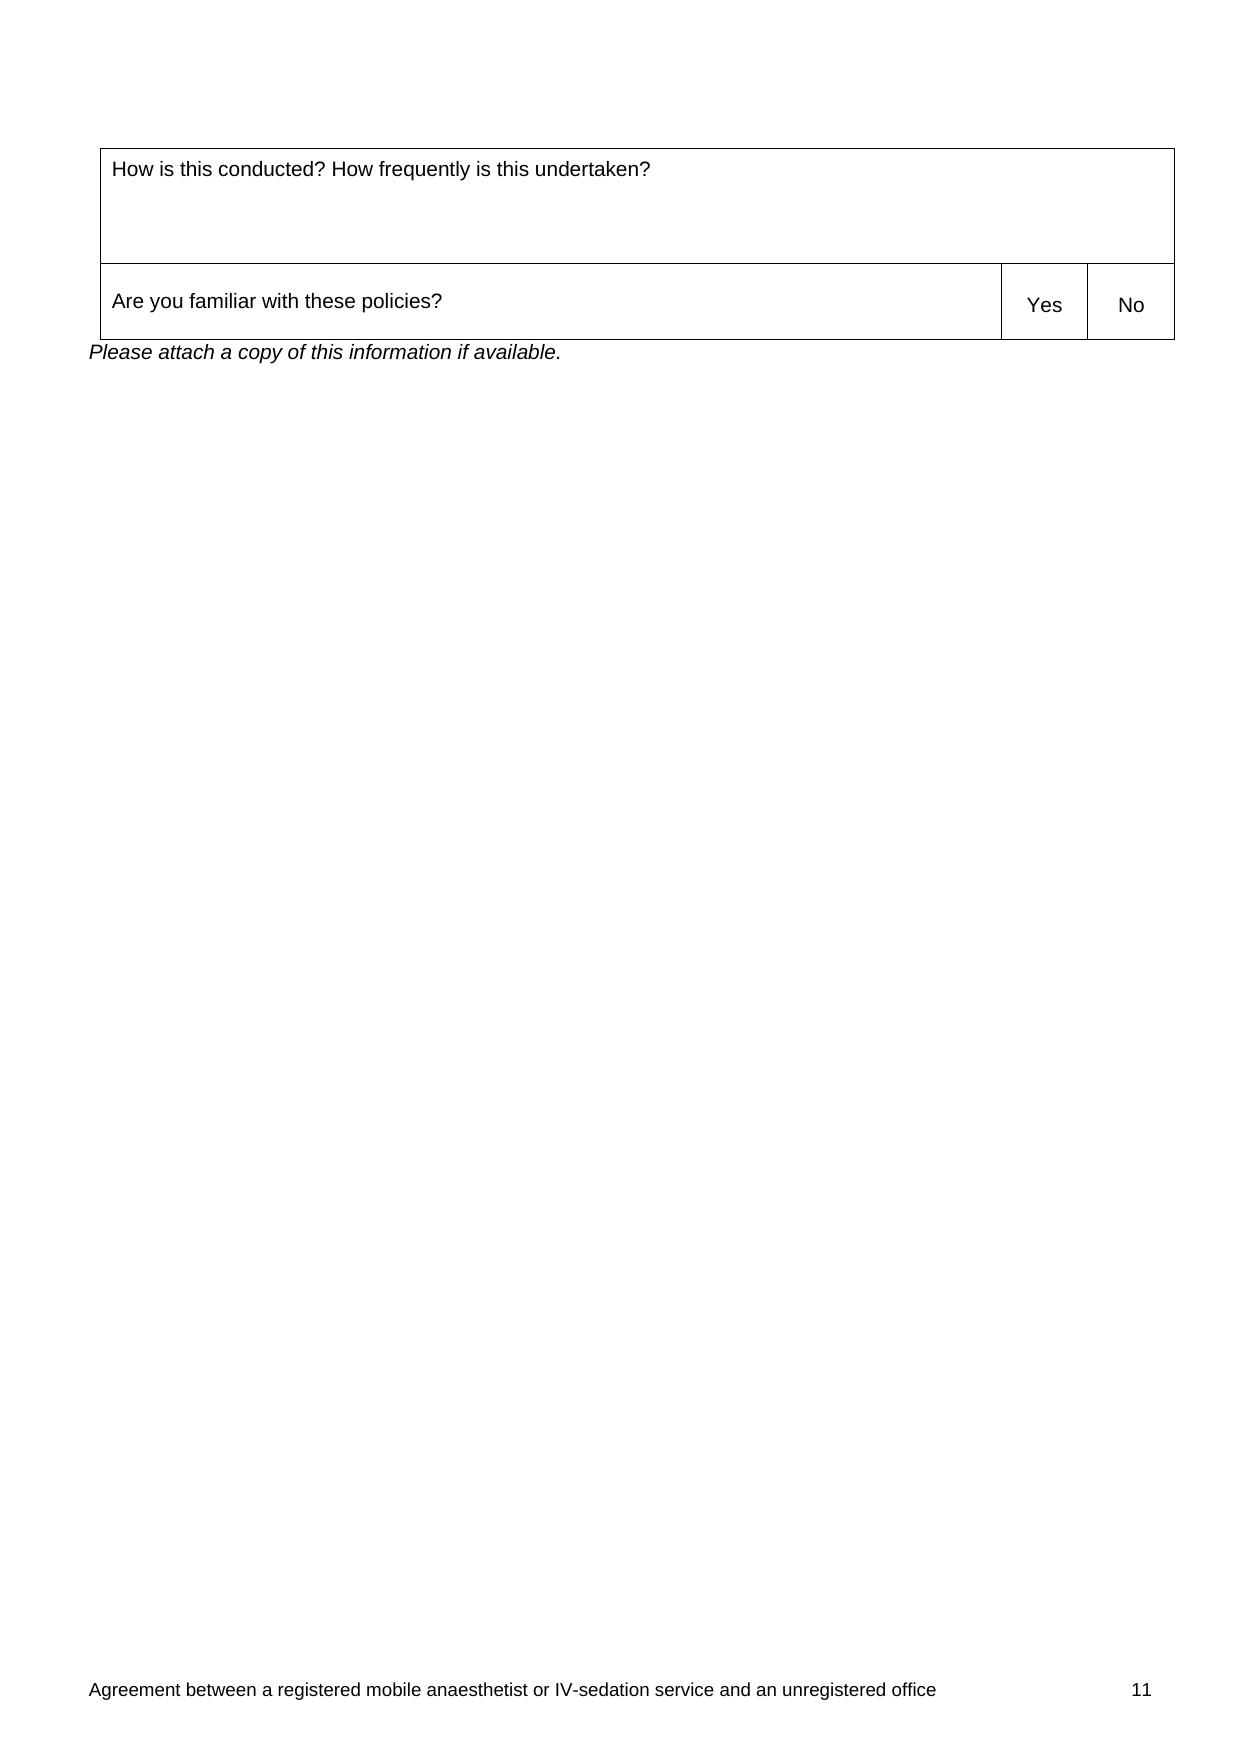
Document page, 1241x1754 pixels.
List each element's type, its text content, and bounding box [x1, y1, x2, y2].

table_cell Yes [1002, 264, 1087, 338]
table_cell No [1088, 264, 1174, 338]
table_header How is this conducted? How frequently is this undertaken? [101, 149, 1174, 263]
table_cell Are you familiar with these policies? [101, 264, 1001, 338]
text Please attach a copy of this information if available. [89, 339, 1152, 363]
